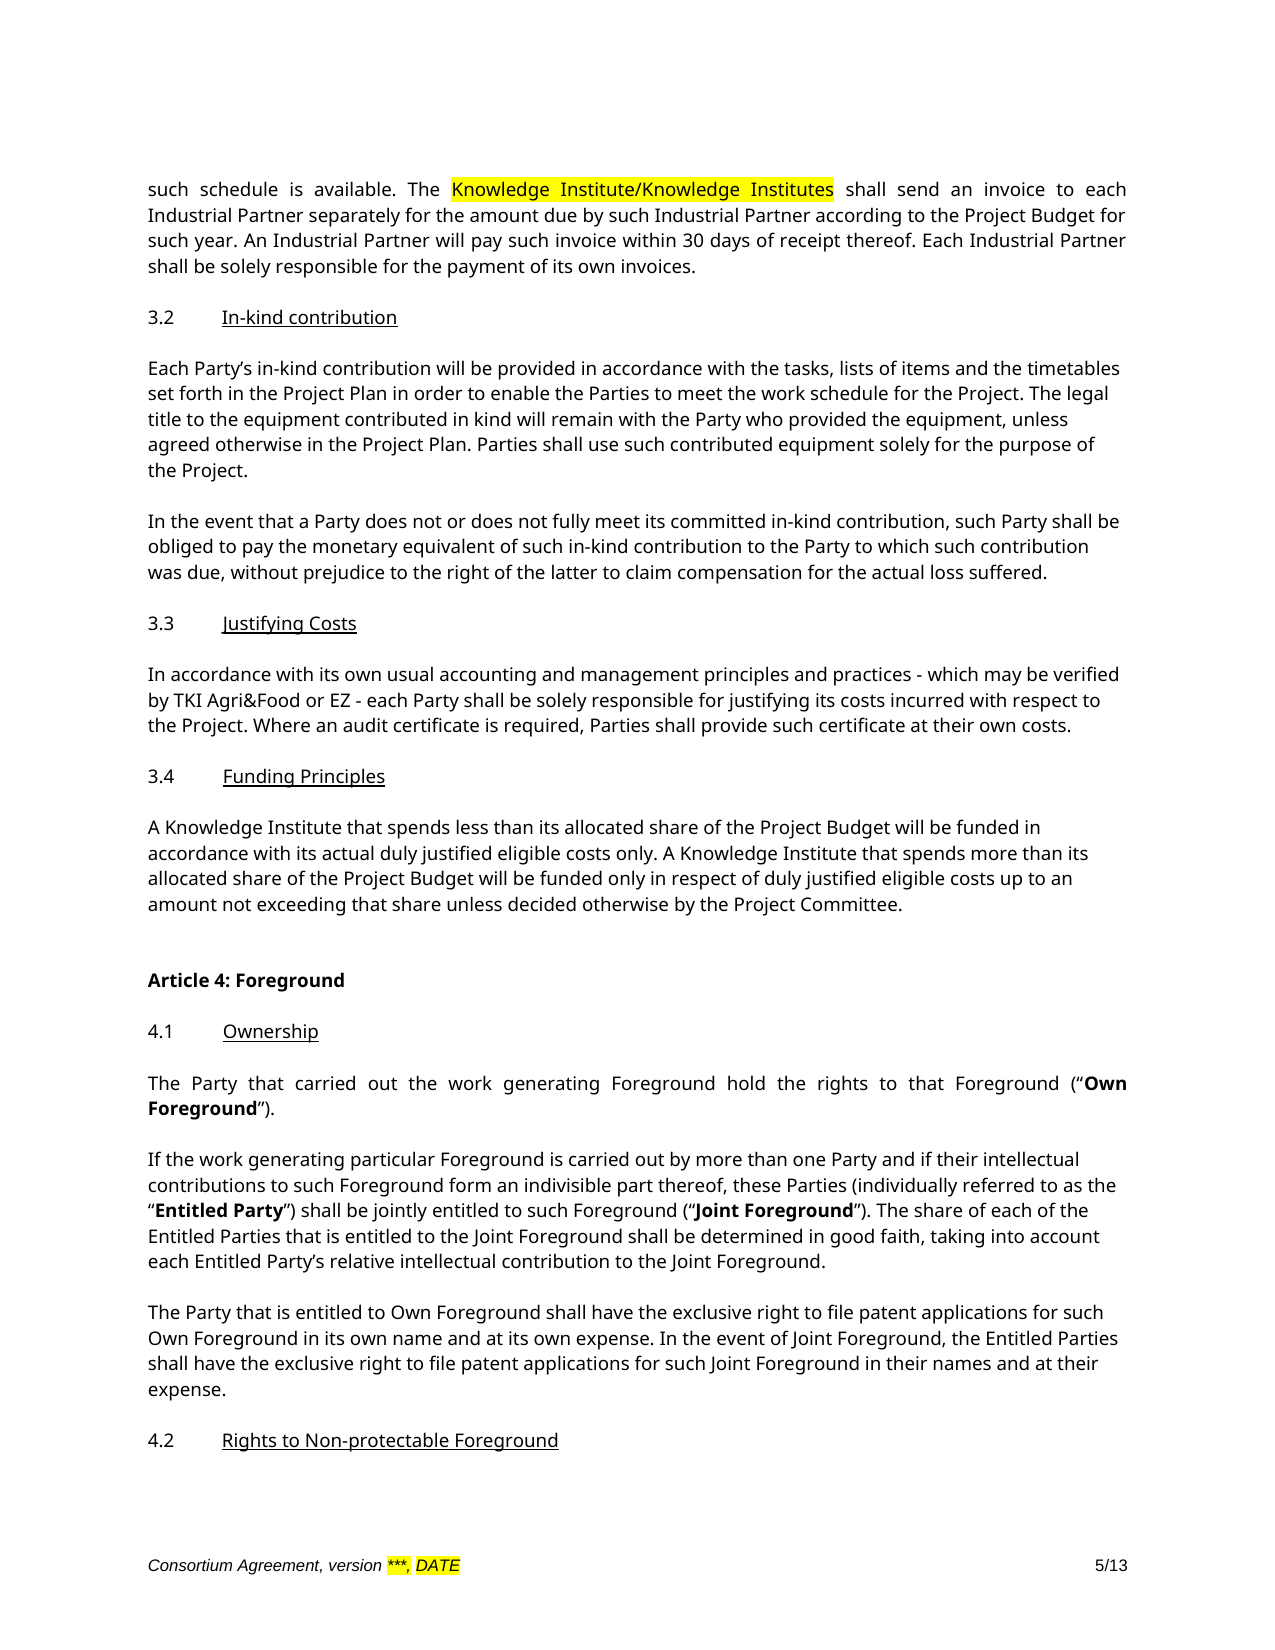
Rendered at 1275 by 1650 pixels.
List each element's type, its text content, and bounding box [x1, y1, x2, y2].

text If the work generating particular Foreground is carried out by more than one Party and if their intellectual contributions to such Foreground form an indivisible part thereof, these Parties (individually referred to as the “Entitled Party”) shall be jointly entitled to such Foreground (“Joint Foreground”). The share of each of the Entitled Parties that is entitled to the Joint Foreground shall be determined in good faith, taking into account each Entitled Party’s relative intellectual contribution to the Joint Foreground. [148, 1146, 1127, 1274]
text 4.1 Ownership [148, 1019, 1127, 1044]
text In accordance with its own usual accounting and management principles and practices - which may be verified by TKI Agri&Food or EZ - each Party shall be solely responsible for justifying its costs incurred with respect to the Project. Where an audit certificate is required, Parties shall provide such certificate at their own costs. [148, 661, 1127, 738]
text Article 4: Foreground [148, 968, 1127, 993]
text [148, 177, 1127, 279]
text 3.3 Justifying Costs [148, 610, 1127, 636]
text Each Party’s in-kind contribution will be provided in accordance with the tasks, lists of items and the timetables set forth in the Project Plan in order to enable the Parties to meet the work schedule for the Project. The legal title to the equipment contributed in kind will remain with the Party who provided the equipment, unless agreed otherwise in the Project Plan. Parties shall use such contributed equipment solely for the purpose of the Project. [148, 355, 1127, 483]
text 3.2 In-kind contribution [148, 304, 1127, 330]
text In the event that a Party does not or does not fully meet its committed in-kind contribution, such Party shall be obliged to pay the monetary equivalent of such in-kind contribution to the Party to which such contribution was due, without prejudice to the right of the latter to claim compensation for the actual loss suffered. [148, 508, 1127, 585]
text 3.4 Funding Principles [148, 763, 1127, 789]
text 4.2 Rights to Non-protectable Foreground [148, 1427, 1127, 1453]
text The Party that carried out the work generating Foreground hold the rights to that Foreground (“Own Foreground”). [148, 1070, 1127, 1121]
text The Party that is entitled to Own Foreground shall have the exclusive right to file patent applications for such Own Foreground in its own name and at its own expense. In the event of Joint Foreground, the Entitled Parties shall have the exclusive right to file patent applications for such Joint Foreground in their names and at their expense. [148, 1299, 1127, 1402]
text A Knowledge Institute that spends less than its allocated share of the Project Budget will be funded in accordance with its actual duly justified eligible costs only. A Knowledge Institute that spends more than its allocated share of the Project Budget will be funded only in respect of duly justified eligible costs up to an amount not exceeding that share unless decided otherwise by the Project Committee. [148, 814, 1127, 917]
